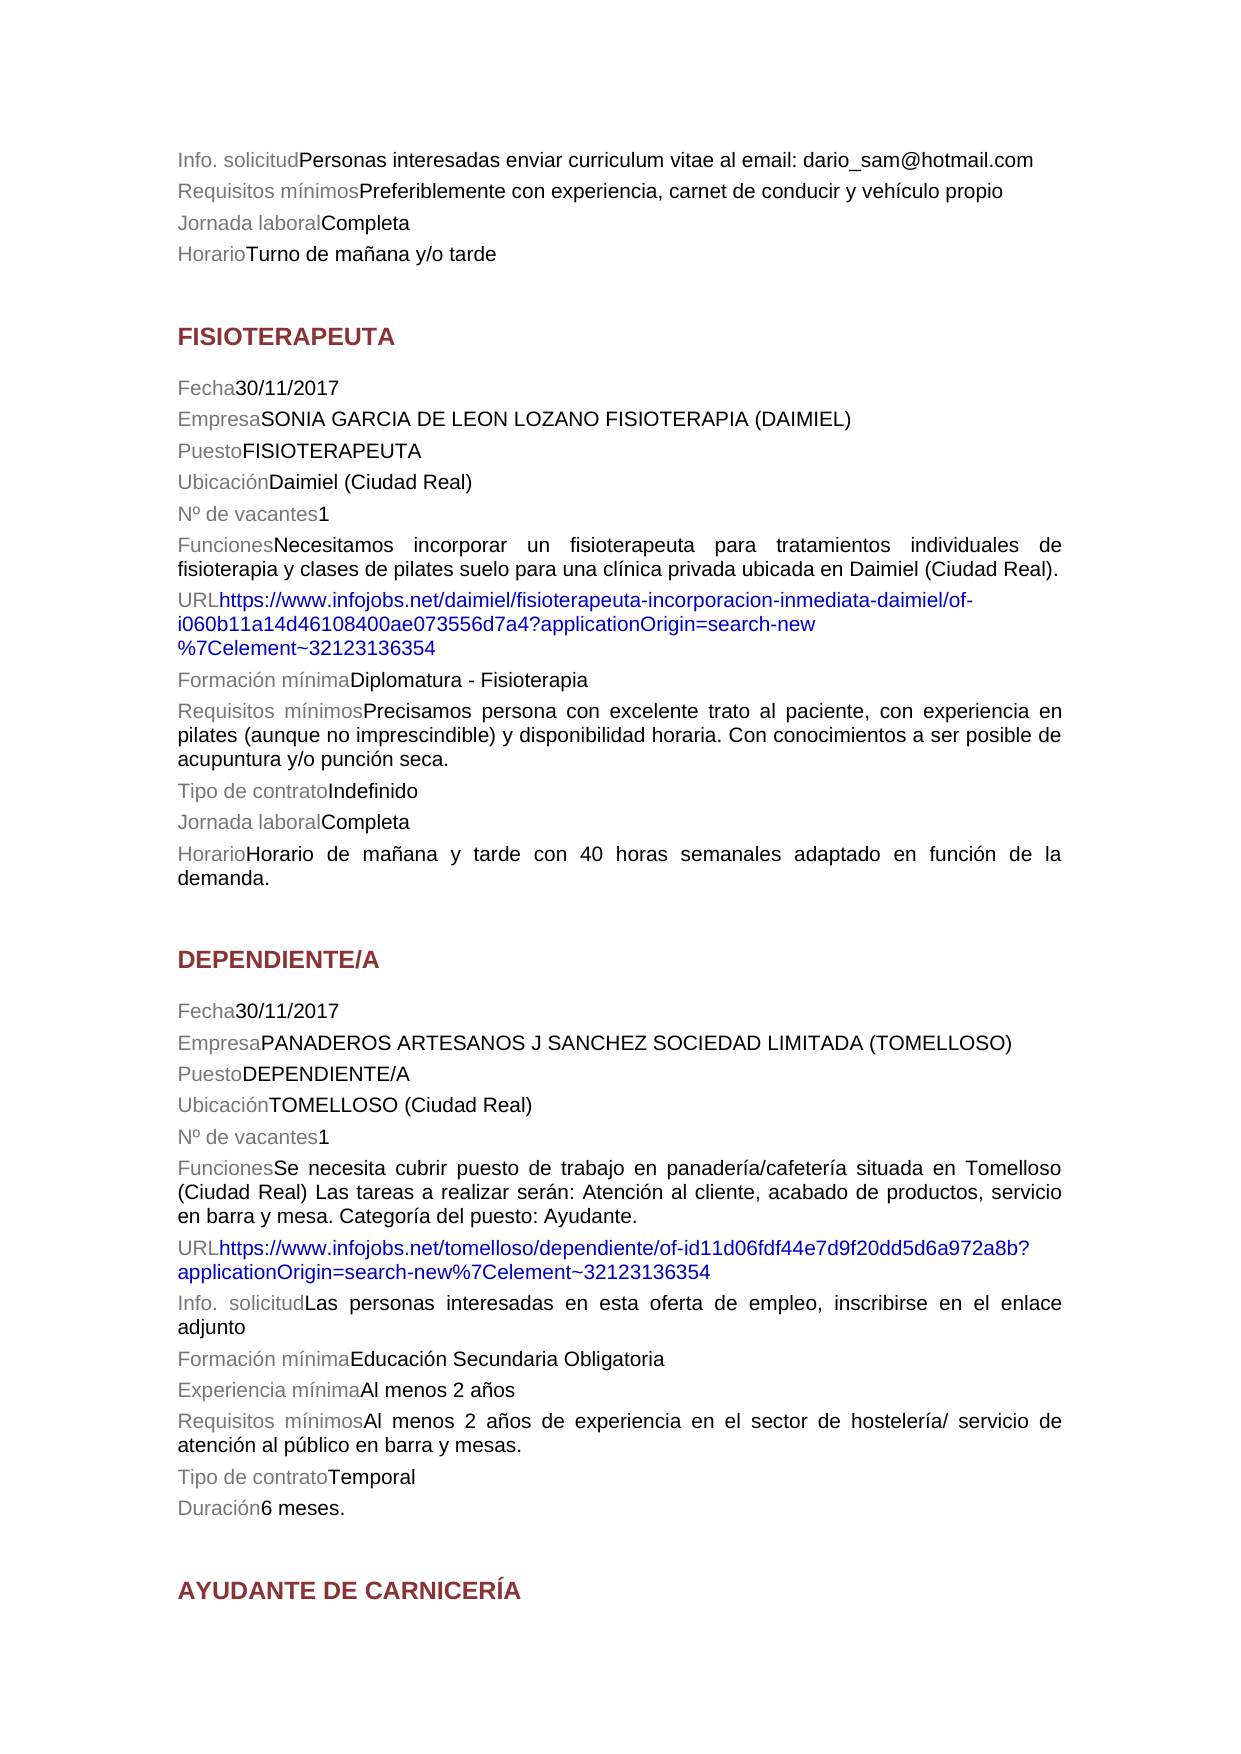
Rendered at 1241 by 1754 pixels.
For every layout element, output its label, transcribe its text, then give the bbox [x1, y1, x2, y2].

text Requisitos mínimosAl menos 2 años de experiencia en el sector de hostelería/ servicio de atención al público en barra y mesas. [177, 1409, 1063, 1457]
text DEPENDIENTE/A [177, 945, 1063, 974]
text Duración6 meses. [177, 1496, 1063, 1520]
text Requisitos mínimosPreferiblemente con experiencia, carnet de conducir y vehículo propio [177, 179, 1063, 203]
text FISIOTERAPEUTA [177, 322, 1063, 351]
text PuestoDEPENDIENTE/A [177, 1062, 1063, 1086]
text Nº de vacantes1 [177, 1125, 1063, 1149]
text Requisitos mínimosPrecisamos persona con excelente trato al paciente, con experiencia en pilates (aunque no imprescindible) y disponibilidad horaria. Con conocimientos a ser posible de acupuntura y/o punción seca. [177, 699, 1063, 771]
text Jornada laboralCompleta [177, 810, 1063, 834]
text Jornada laboralCompleta [177, 211, 1063, 234]
text URLhttps://www.infojobs.net/daimiel/fisioterapeuta-incorporacion-inmediata-daimiel/of-i060b11a14d46108400ae073556d7a4?applicationOrigin=search-new%7Celement~32123136354 [177, 588, 1063, 660]
text FuncionesSe necesita cubrir puesto de trabajo en panadería/cafetería situada en Tomelloso (Ciudad Real) Las tareas a realizar serán: Atención al cliente, acabado de productos, servicio en barra y mesa. Categoría del puesto: Ayudante. [177, 1156, 1063, 1228]
text Info. solicitudPersonas interesadas enviar curriculum vitae al email: dario_sam@hotmail.com [177, 148, 1063, 172]
text Fecha30/11/2017 [177, 376, 1063, 399]
text UbicaciónDaimiel (Ciudad Real) [177, 470, 1063, 494]
text UbicaciónTOMELLOSO (Ciudad Real) [177, 1093, 1063, 1117]
text Nº de vacantes1 [177, 501, 1063, 525]
text Info. solicitudLas personas interesadas en esta oferta de empleo, inscribirse en el enlace adjunto [177, 1291, 1063, 1339]
text URLhttps://www.infojobs.net/tomelloso/dependiente/of-id11d06fdf44e7d9f20dd5d6a972a8b?applicationOrigin=search-new%7Celement~32123136354 [177, 1236, 1063, 1283]
text Tipo de contratoTemporal [177, 1465, 1063, 1489]
text EmpresaPANADEROS ARTESANOS J SANCHEZ SOCIEDAD LIMITADA (TOMELLOSO) [177, 1030, 1063, 1054]
text PuestoFISIOTERAPEUTA [177, 438, 1063, 462]
text EmpresaSONIA GARCIA DE LEON LOZANO FISIOTERAPIA (DAIMIEL) [177, 407, 1063, 431]
text HorarioHorario de mañana y tarde con 40 horas semanales adaptado en función de la demanda. [177, 841, 1063, 889]
text AYUDANTE DE CARNICERÍA [177, 1576, 1063, 1605]
text FuncionesNecesitamos incorporar un fisioterapeuta para tratamientos individuales de fisioterapia y clases de pilates suelo para una clínica privada ubicada en Daimiel (Ciudad Real). [177, 533, 1063, 581]
text Formación mínimaEducación Secundaria Obligatoria [177, 1346, 1063, 1370]
text Fecha30/11/2017 [177, 999, 1063, 1023]
text HorarioTurno de mañana y/o tarde [177, 242, 1063, 266]
text Experiencia mínimaAl menos 2 años [177, 1378, 1063, 1402]
text Formación mínimaDiplomatura - Fisioterapia [177, 668, 1063, 692]
text Tipo de contratoIndefinido [177, 778, 1063, 802]
